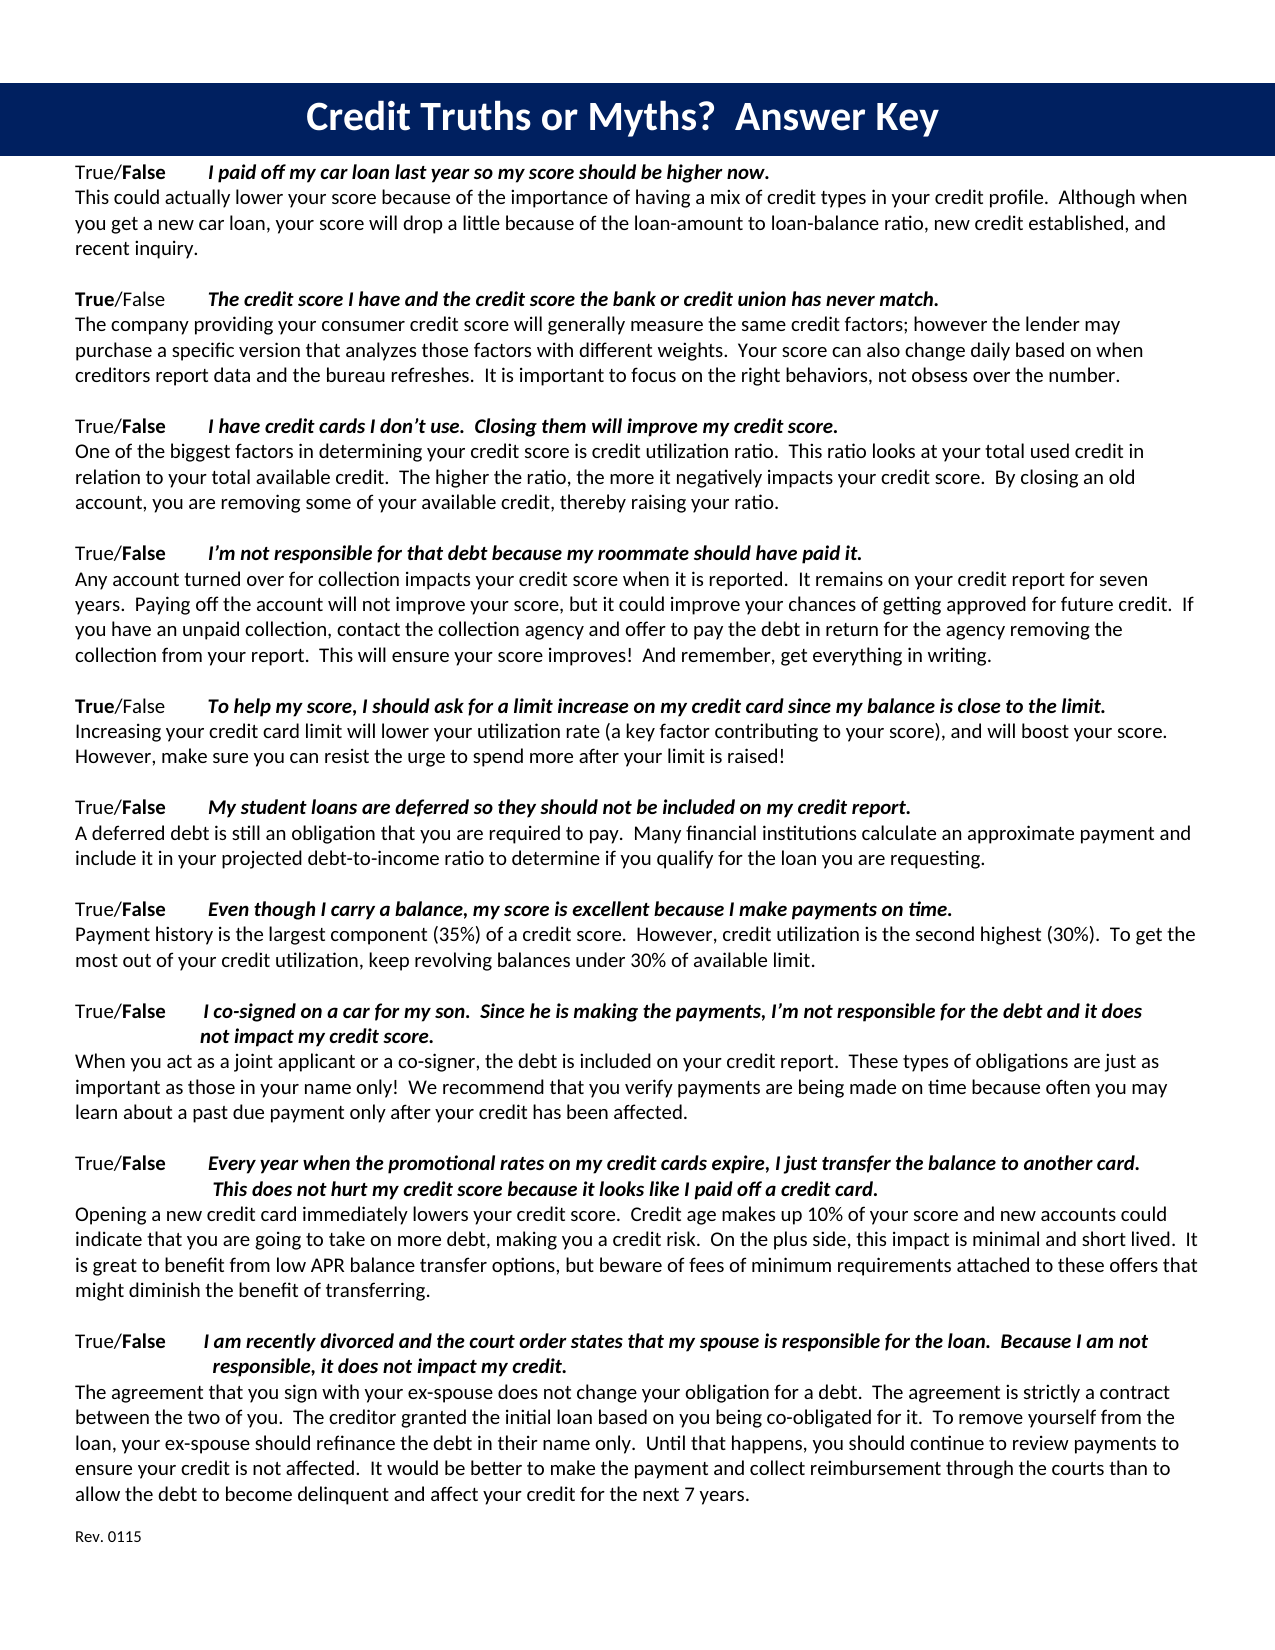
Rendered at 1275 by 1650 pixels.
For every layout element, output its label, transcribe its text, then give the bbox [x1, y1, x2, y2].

text True/False I have credit cards I don’t use. Closing them will improve my credit score. [75, 413, 1200, 439]
text True/False To help my score, I should ask for a limit increase on my credit card since my balance is close to the limit. Increasing your credit card limit will lower your utilization rate (a key factor contributing to your score), and will boost your score. However, make sure you can resist the urge to spend more after your limit is raised! [75, 693, 1200, 769]
text True/False I co-signed on a car for my son. Since he is making the payments, I’m not responsible for the debt and it does not impact my credit score. [75, 998, 1162, 1049]
text True/False Even though I carry a balance, my score is excellent because I make payments on time. [75, 896, 1200, 922]
text True/False I am recently divorced and the court order states that my spouse is responsible for the loan. Because I am not responsible, it does not impact my credit. [75, 1328, 1200, 1379]
text This could actually lower your score because of the importance of having a mix of credit types in your credit profile. Although when you get a new car loan, your score will drop a little because of the loan-amount to loan-balance ratio, new credit established, and recent inquiry. [75, 184, 1200, 261]
text The company providing your consumer credit score will generally measure the same credit factors; however the lender may purchase a specific version that analyzes those factors with different weights. Your score can also change daily based on when creditors report data and the bureau refreshes. It is important to focus on the right behaviors, not obsess over the number. [75, 312, 1200, 388]
text True/False My student loans are deferred so they should not be included on my credit report. [75, 794, 1200, 820]
text A deferred debt is still an obligation that you are required to pay. Many financial institutions calculate an approximate payment and include it in your projected debt-to-income ratio to determine if you qualify for the loan you are requesting. [75, 820, 1200, 871]
text True/False The credit score I have and the credit score the bank or credit union has never match. [75, 286, 1200, 312]
text True/False I paid off my car loan last year so my score should be higher now. [75, 159, 1200, 184]
text Opening a new credit card immediately lowers your credit score. Credit age makes up 10% of your score and new accounts could indicate that you are going to take on more debt, making you a credit risk. On the plus side, this impact is minimal and short lived. It is great to benefit from low APR balance transfer options, but beware of fees of minimum requirements attached to these offers that might diminish the benefit of transferring. [75, 1201, 1200, 1303]
text True/False I’m not responsible for that debt because my roommate should have paid it. [75, 540, 1200, 566]
text One of the biggest factors in determining your credit score is credit utilization ratio. This ratio looks at your total used credit in relation to your total available credit. The higher the ratio, the more it negatively impacts your credit score. By closing an old account, you are removing some of your available credit, thereby raising your ratio. [75, 439, 1200, 515]
text Payment history is the largest component (35%) of a credit score. However, credit utilization is the second highest (30%). To get the most out of your credit utilization, keep revolving balances under 30% of available limit. [75, 922, 1200, 972]
text True/False Every year when the promotional rates on my credit cards expire, I just transfer the balance to another card. This does not hurt my credit score because it looks like I paid off a credit card. [75, 1150, 1162, 1201]
text Any account turned over for collection impacts your credit score when it is reported. It remains on your credit report for seven years. Paying off the account will not improve your score, but it could improve your chances of getting approved for future credit. If you have an unpaid collection, contact the collection agency and offer to pay the debt in return for the agency removing the collection from your report. This will ensure your score improves! And remember, get everything in writing. [75, 566, 1200, 667]
text When you act as a joint applicant or a co-signer, the debt is included on your credit report. These types of obligations are just as important as those in your name only! We recommend that you verify payments are being made on time because often you may learn about a past due payment only after your credit has been affected. [75, 1049, 1200, 1125]
text The agreement that you sign with your ex-spouse does not change your obligation for a debt. The agreement is strictly a contract between the two of you. The creditor granted the initial loan based on you being co-obligated for it. To remove yourself from the loan, your ex-spouse should refinance the debt in their name only. Until that happens, you should continue to review payments to ensure your credit is not affected. It would be better to make the payment and collect reimbursement through the courts than to allow the debt to become delinquent and affect your credit for the next 7 years. [75, 1379, 1200, 1506]
